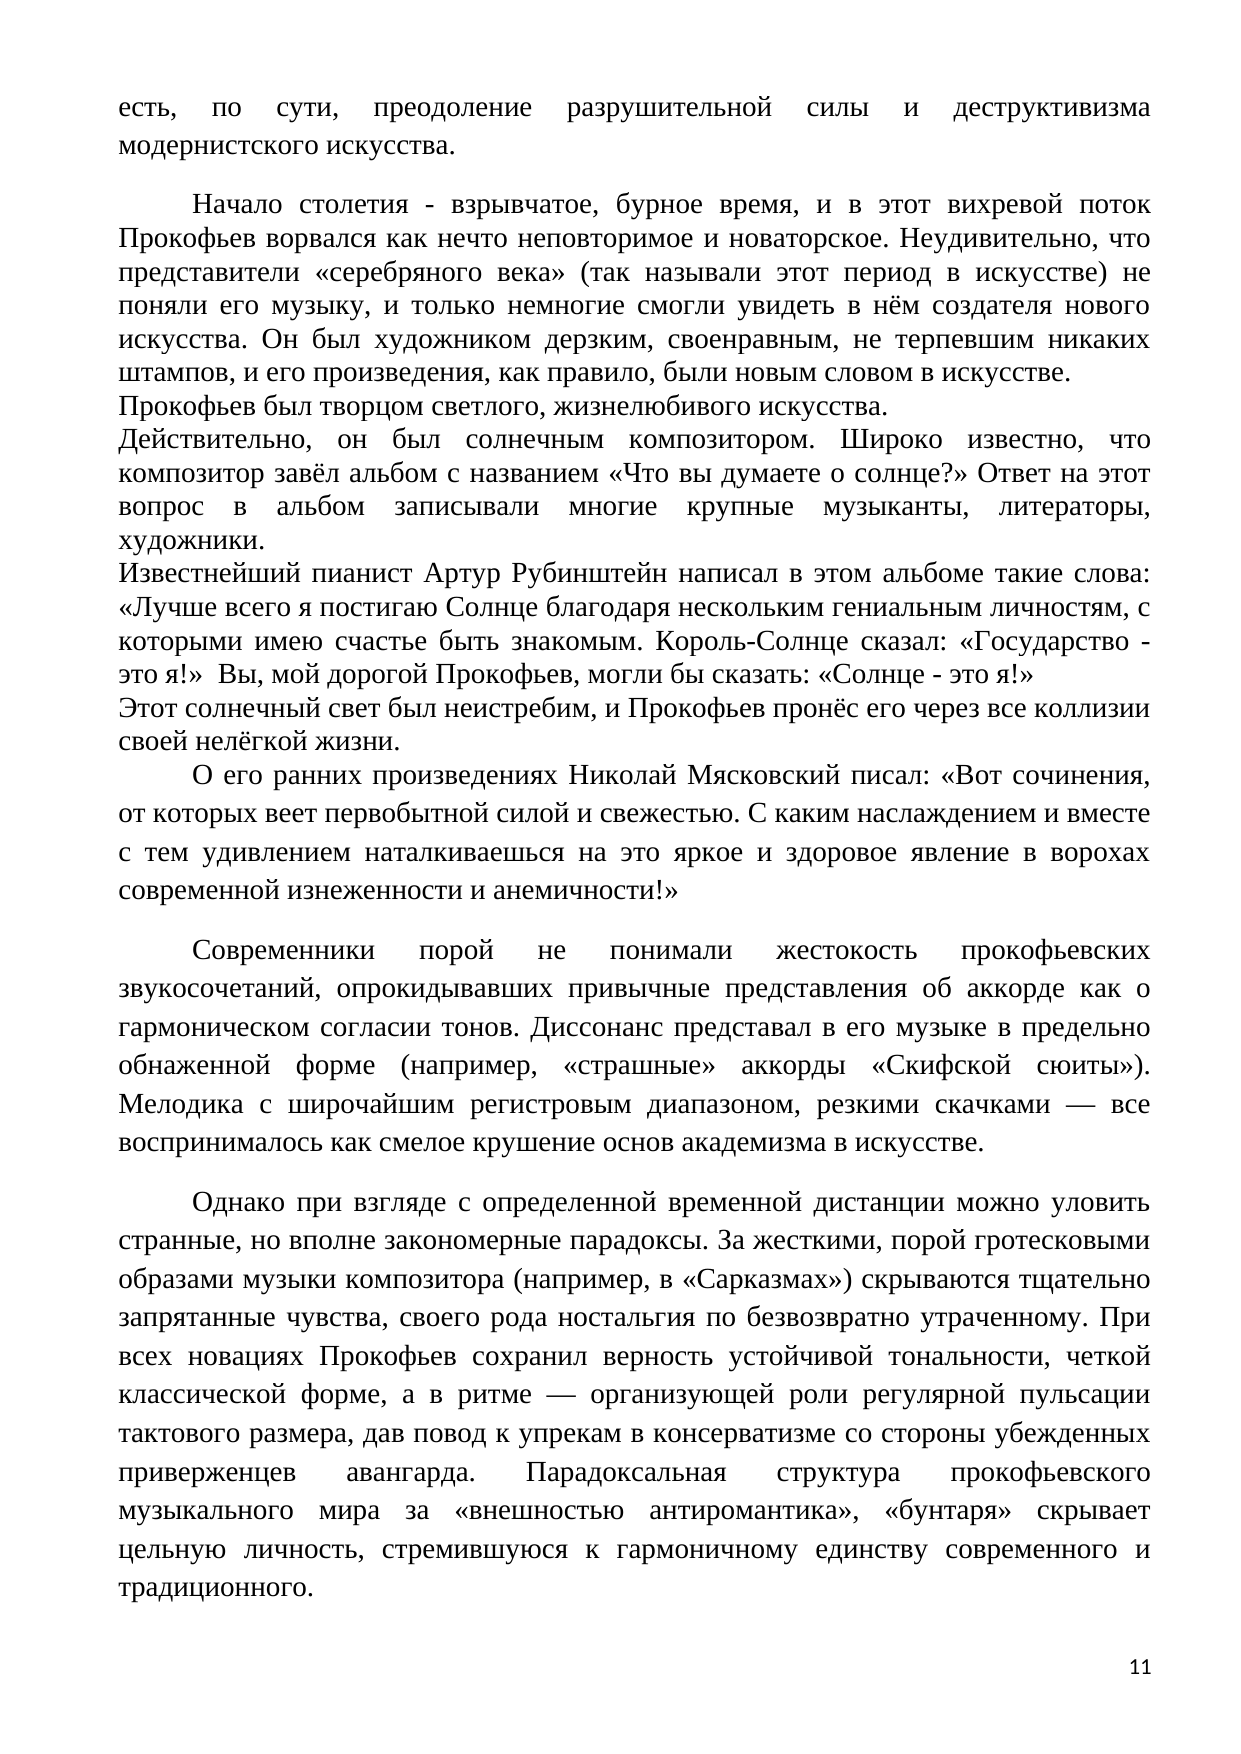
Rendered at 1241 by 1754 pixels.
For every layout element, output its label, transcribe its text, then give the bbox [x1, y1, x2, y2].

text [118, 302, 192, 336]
text Действительно, он был солнечным композитором. Широко известно, что композитор завёл альбом с названием «Что вы думаете о солнце?» Ответ на этот вопрос в альбом записывали многие крупные музыканты, литераторы, художники. [265, 638, 1152, 671]
text О его ранних произведениях Николай Мясковский писал: «Вот сочинения, от которых веет первобытной силой и свежестью. С каким наслаждением и вместе с тем удивлением наталкиваешься на это яркое и здоровое явление в ворохах современной изнеженности и анемичности!» [118, 872, 1152, 1022]
text Этот солнечный свет был неистребим, и Прокофьев пронёс его через все коллизии своей нелёгкой жизни. [401, 839, 1152, 872]
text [118, 1299, 1152, 1641]
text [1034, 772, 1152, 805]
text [118, 89, 1152, 276]
text Прокофьев был творцом светлого, жизнелюбивого искусства. [118, 503, 1152, 537]
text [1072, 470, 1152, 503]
text Современники порой не понимали жестокость прокофьевских звукосочетаний, опрокидывавших привычные представления об аккорде как о гармоническом согласии тонов. Диссонанс представал в его музыке в предельно обнаженной форме (например, «страшные» аккорды «Скифской сюиты»). Мелодика с широчайшим регистровым диапазоном, резкими скачками — все воспринималось как смелое крушение основ академизма в искусстве. [118, 1047, 1152, 1274]
